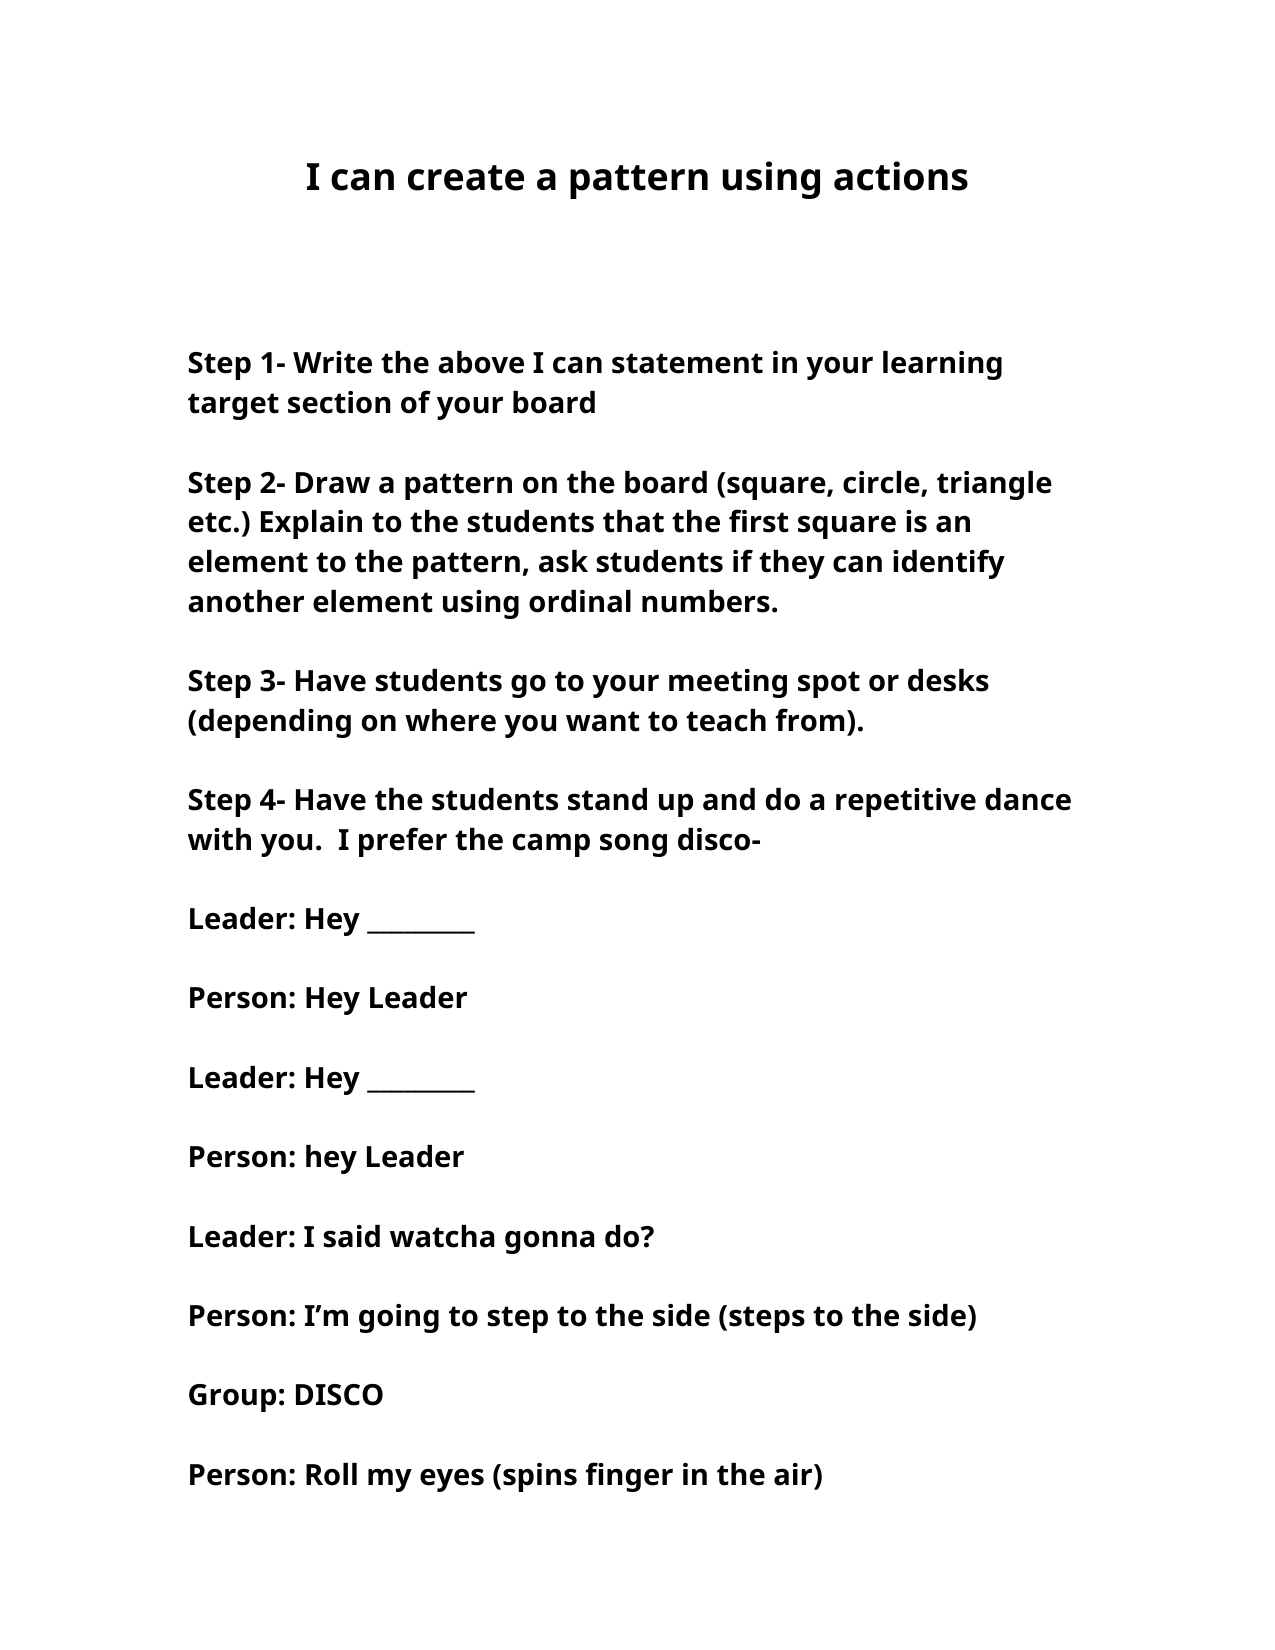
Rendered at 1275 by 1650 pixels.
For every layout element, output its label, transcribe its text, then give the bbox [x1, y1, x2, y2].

text I can create a pattern using actions [187, 150, 1087, 201]
text Leader: Hey _________ [187, 1057, 1087, 1097]
text Person: hey Leader [187, 1137, 1087, 1176]
text Person: Roll my eyes (spins finger in the air) [187, 1454, 1087, 1494]
text Leader: Hey _________ [187, 898, 1087, 938]
text Step 2- Draw a pattern on the board (square, circle, triangle etc.) Explain to the students that the first square is an element to the pattern, ask students if they can identify another element using ordinal numbers. [187, 462, 1087, 621]
text Step 1- Write the above I can statement in your learning target section of your board [187, 343, 1087, 422]
text Person: Hey Leader [187, 978, 1087, 1017]
text Step 3- Have students go to your meeting spot or desks (depending on where you want to teach from). [187, 660, 1087, 740]
text Step 4- Have the students stand up and do a repetitive dance with you. I prefer the camp song disco- [187, 779, 1087, 859]
text Leader: I said watcha gonna do? [187, 1216, 1087, 1256]
text Person: I’m going to step to the side (steps to the side) [187, 1295, 1087, 1335]
text Group: DISCO [187, 1375, 1087, 1414]
